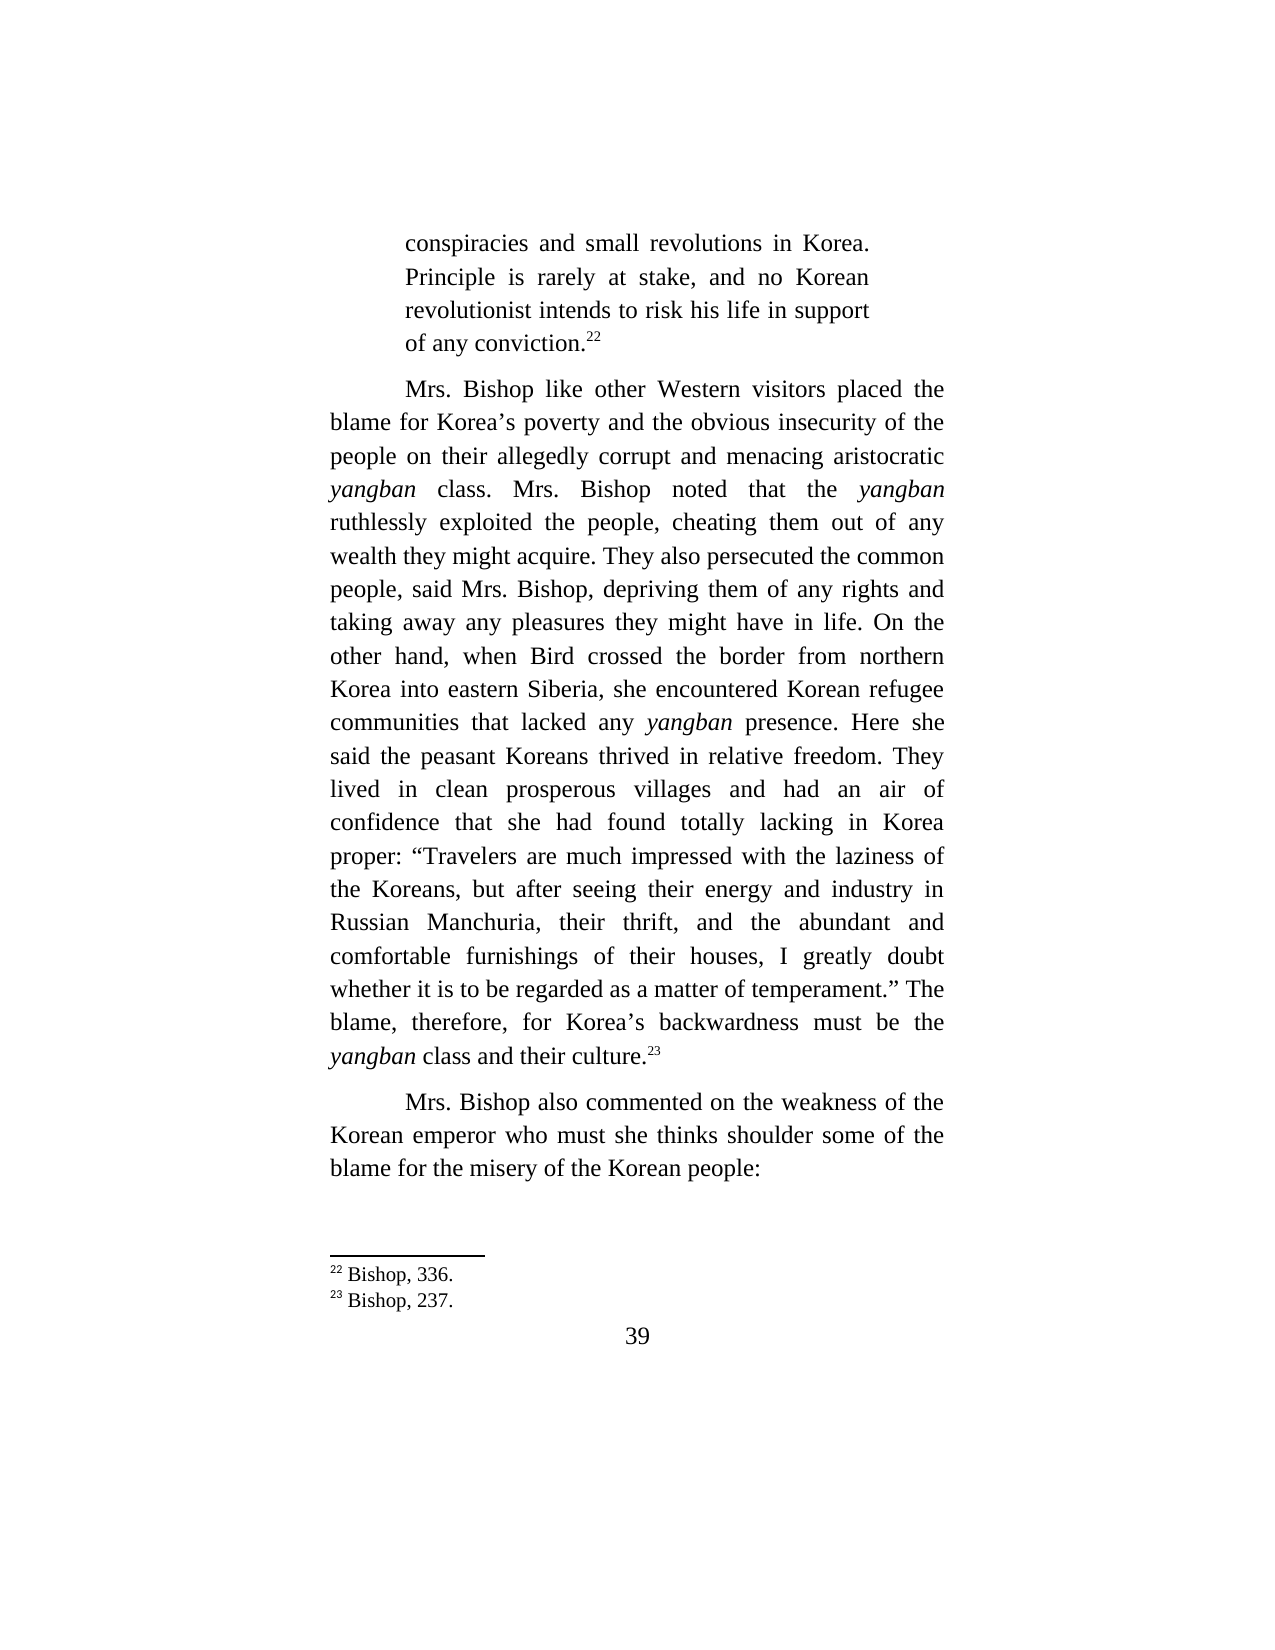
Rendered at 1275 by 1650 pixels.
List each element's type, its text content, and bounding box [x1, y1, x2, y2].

text Mrs. Bishop like other Western visitors placed the blame for Korea’s poverty and the obvious insecurity of the people on their allegedly corrupt and menacing aristocratic yangban class. Mrs. Bishop noted that the yangban ruthlessly exploited the people, cheating them out of any wealth they might acquire. They also persecuted the common people, said Mrs. Bishop, depriving them of any rights and taking away any pleasures they might have in life. On the other hand, when Bird crossed the border from northern Korea into eastern Siberia, she encountered Korean refugee communities that lacked any yangban presence. Here she said the peasant Koreans thrived in relative freedom. They lived in clean prosperous villages and had an air of confidence that she had found totally lacking in Korea proper: “Travelers are much impressed with the laziness of the Koreans, but after seeing their energy and industry in Russian Manchuria, their thrift, and the abundant and comfortable furnishings of their houses, I greatly doubt whether it is to be regarded as a matter of temperament.” The blame, therefore, for Korea’s backwardness must be the yangban class and their culture. [330, 371, 945, 1071]
text Mrs. Bishop also commented on the weakness of the Korean emperor who must she thinks shoulder some of the blame for the misery of the Korean people: [330, 1083, 945, 1183]
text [405, 225, 870, 358]
